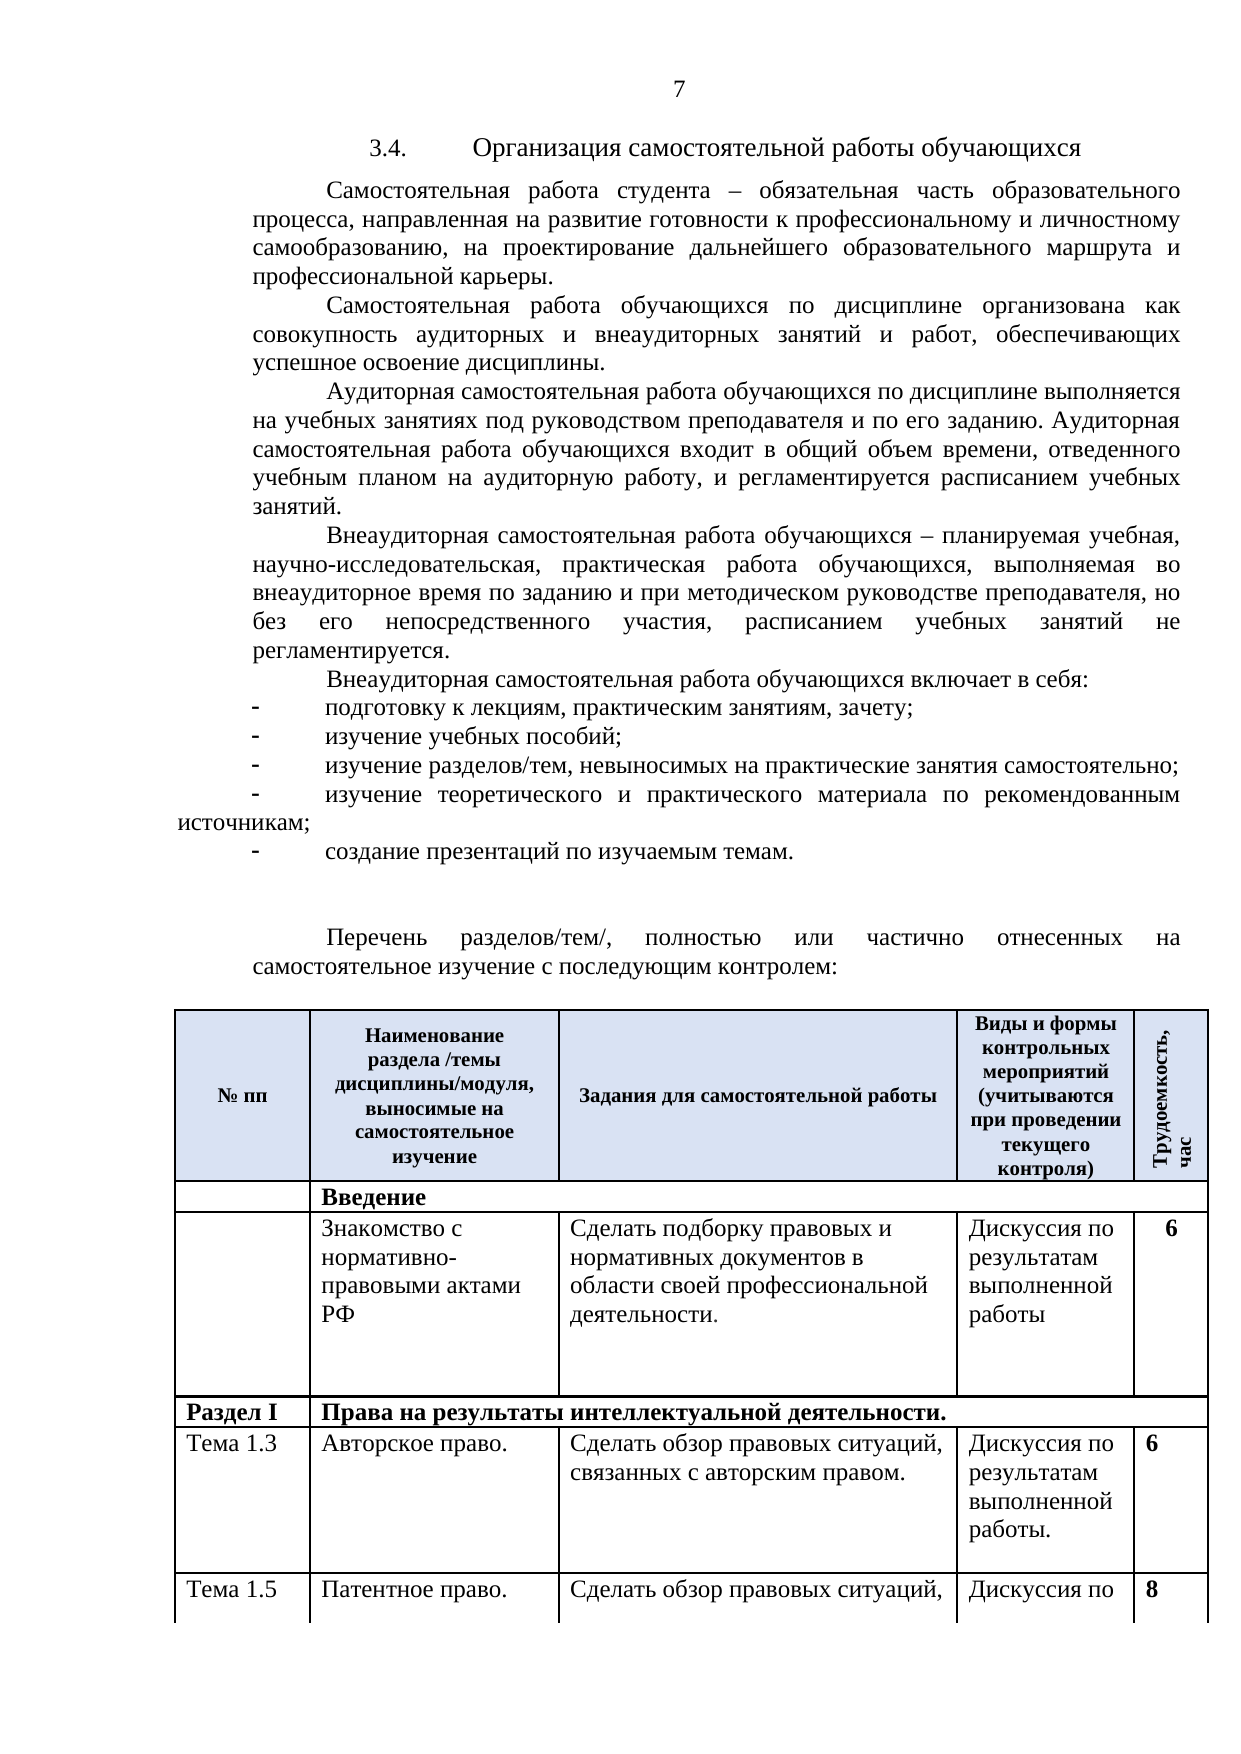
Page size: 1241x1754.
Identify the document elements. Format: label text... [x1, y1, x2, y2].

text Внеаудиторная самостоятельная работа обучающихся включает в себя: [252, 664, 1181, 692]
table_cell Тема 1.3 [176, 1428, 309, 1572]
table_cell Сделать обзор правовых ситуаций, связанных с авторским правом. [560, 1428, 956, 1572]
list изучение учебных пособий; [177, 721, 1181, 750]
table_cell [958, 1574, 1133, 1623]
list создание презентаций по изучаемым темам. [177, 836, 1181, 865]
text Самостоятельная работа студента – обязательная часть образовательного процесса, направленная на развитие готовности к профессиональному и личностному самообразованию, на проектирование дальнейшего образовательного маршрута и профессиональной карьеры. [252, 175, 1181, 290]
table_cell [176, 1182, 309, 1211]
table_header Наименование раздела /темы дисциплины/модуля, выносимые на самостоятельное изучение [311, 1011, 558, 1180]
table_cell Авторское право. [311, 1428, 558, 1572]
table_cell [560, 1574, 956, 1623]
list подготовку к лекциям, практическим занятиям, зачету; [177, 692, 1181, 721]
table_cell Раздел I [176, 1398, 309, 1426]
table_cell Сделать подборку правовых и нормативных документов в области своей профессиональной деятельности. [560, 1213, 956, 1395]
table_cell 6 [1135, 1428, 1207, 1572]
table_cell Права на результаты интеллектуальной деятельности. [311, 1398, 1207, 1426]
text Перечень разделов/тем/, полностью или частично отнесенных на самостоятельное изучение с последующим контролем: [252, 922, 1181, 980]
table_header Виды и формы контрольных мероприятий (учитываются при проведении текущего контроля) [958, 1011, 1133, 1180]
table_cell 8 [1135, 1574, 1207, 1623]
text Внеаудиторная самостоятельная работа обучающихся – планируемая учебная, научно-исследовательская, практическая работа обучающихся, выполняемая во внеаудиторное время по заданию и при методическом руководстве преподавателя, но без его непосредственного участия, расписанием учебных занятий не регламентируется. [252, 520, 1181, 664]
table_cell Дискуссия по результатам выполненной работы [958, 1213, 1133, 1395]
table_cell Знакомство с нормативно-правовыми актами РФ [311, 1213, 558, 1395]
table_cell Тема 1.5 [176, 1574, 309, 1623]
table_cell Патентное право. [311, 1574, 558, 1623]
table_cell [958, 1428, 1133, 1572]
list изучение разделов/тем, невыносимых на практические занятия самостоятельно; [177, 750, 1181, 779]
table_header № пп [176, 1011, 309, 1180]
text Самостоятельная работа обучающихся по дисциплине организована как совокупность аудиторных и внеаудиторных занятий и работ, обеспечивающих успешное освоение дисциплины. [252, 290, 1181, 376]
table_header Задания для самостоятельной работы [560, 1011, 956, 1180]
subtitle Организация самостоятельной работы обучающихся [369, 131, 1181, 162]
table_header Трудоемкость, час [1135, 1011, 1207, 1180]
list изучение теоретического и практического материала по рекомендованным источникам; [177, 779, 1181, 836]
table_cell 6 [1135, 1213, 1207, 1395]
table_cell Введение [311, 1182, 1207, 1211]
table_cell [176, 1213, 309, 1395]
text Аудиторная самостоятельная работа обучающихся по дисциплине выполняется на учебных занятиях под руководством преподавателя и по его заданию. Аудиторная самостоятельная работа обучающихся входит в общий объем времени, отведенного учебным планом на аудиторную работу, и регламентируется расписанием учебных занятий. [252, 376, 1181, 520]
